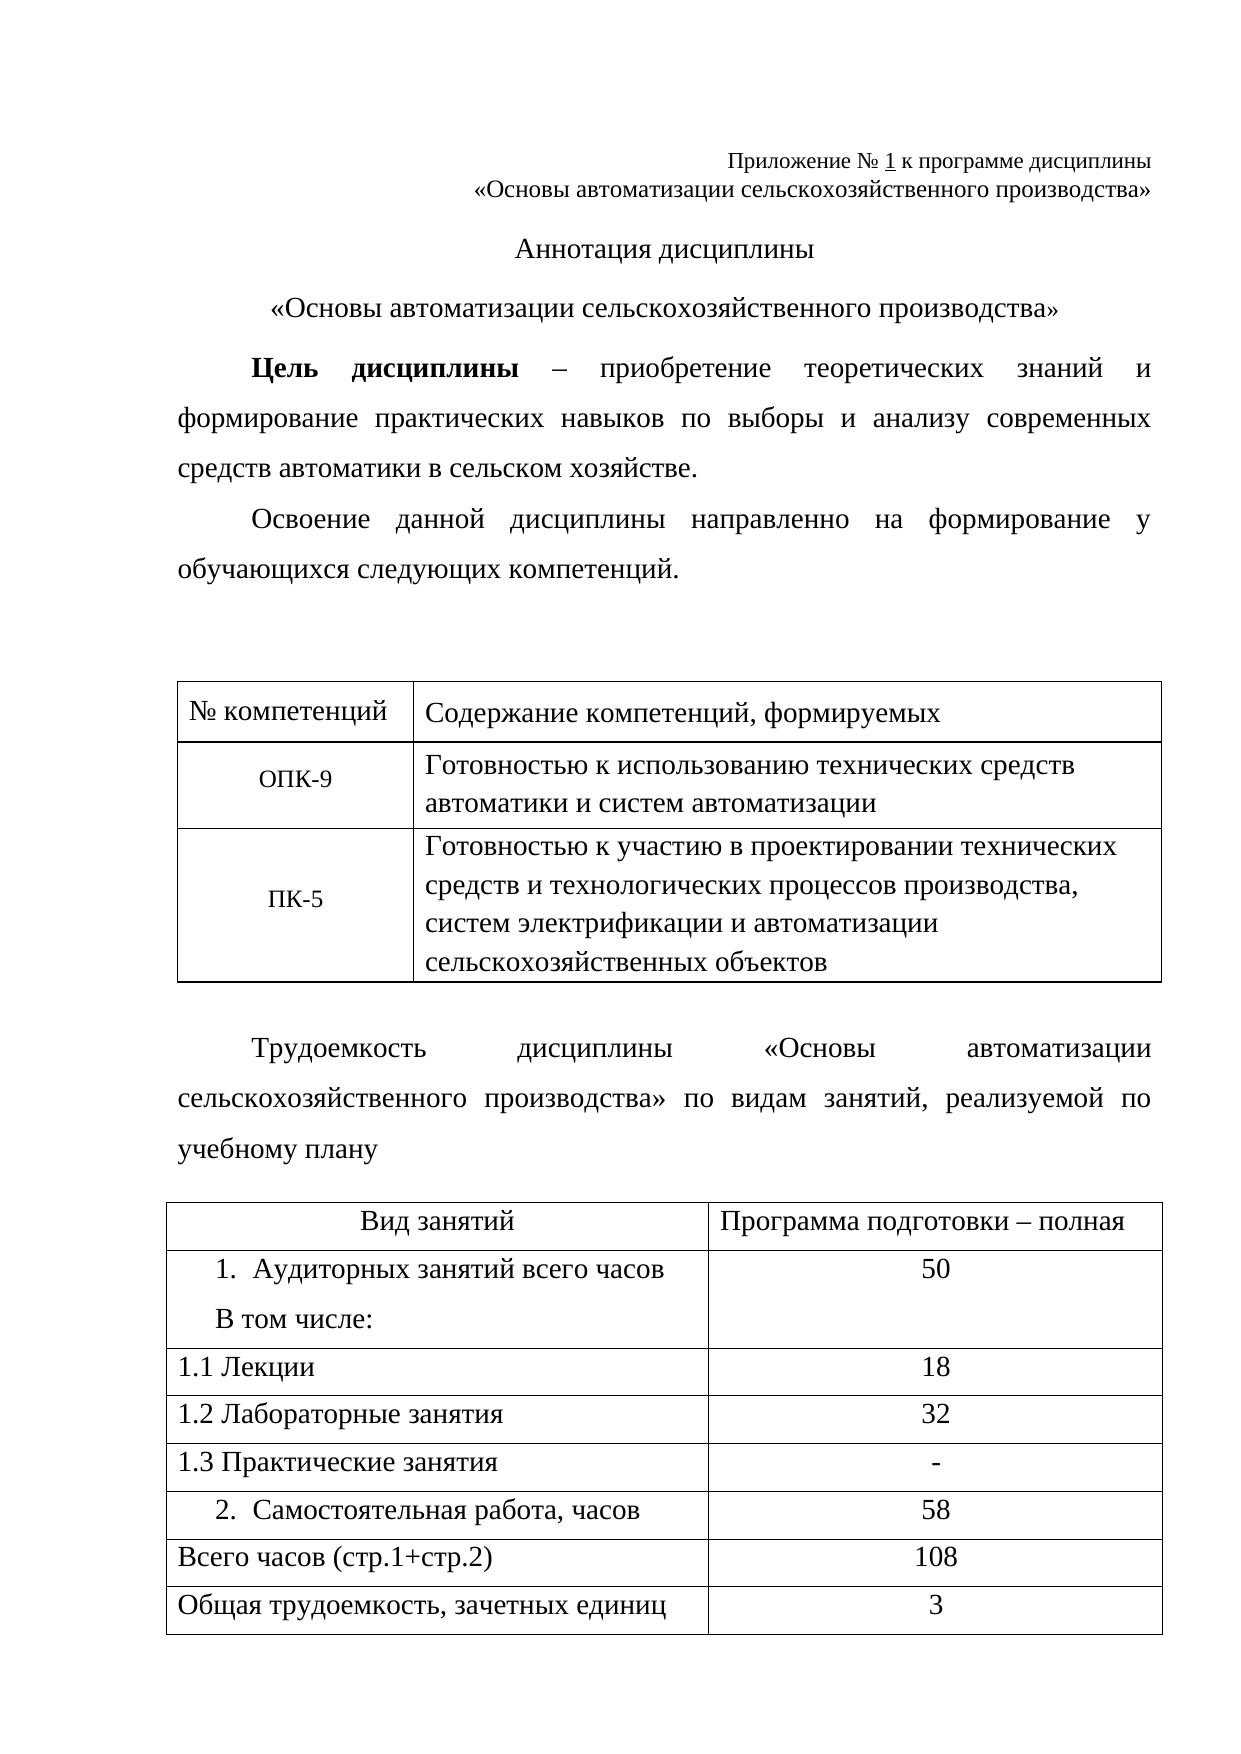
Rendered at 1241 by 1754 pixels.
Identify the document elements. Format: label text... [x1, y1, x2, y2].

table_cell Общая трудоемкость, зачетных единиц [167, 1587, 708, 1634]
text Приложение № 1 к программе дисциплины [576, 147, 1152, 174]
table_cell Готовностью к участию в проектировании технических средств и технологических процессов производства, систем электрификации и автоматизации сельскохозяйственных объектов [414, 829, 1161, 981]
table_cell 1.2 Лабораторные занятия [167, 1396, 708, 1443]
text «Основы автоматизации сельскохозяйственного производства» [177, 174, 1152, 202]
text Аннотация дисциплины [177, 231, 1152, 265]
table_cell 18 [709, 1349, 1162, 1395]
table_cell Аудиторных занятий всего часов В том числе: [167, 1251, 708, 1348]
table_cell 1.3 Практические занятия [167, 1444, 708, 1491]
table_cell 50 [709, 1251, 1162, 1348]
table_cell 58 [709, 1492, 1162, 1538]
table_cell 32 [709, 1396, 1162, 1443]
text Цель дисциплины – приобретение теоретических знаний и формирование практических навыков по выборы и анализу современных средств автоматики в сельском хозяйстве. [177, 350, 1152, 484]
text «Основы автоматизации сельскохозяйственного производства» [177, 291, 1152, 324]
text Освоение данной дисциплины направленно на формирование у обучающихся следующих компетенций. [177, 501, 1152, 585]
table_cell 3 [709, 1587, 1162, 1634]
text Трудоемкость дисциплины «Основы автоматизации сельскохозяйственного производства» по видам занятий, реализуемой по учебному плану [177, 1030, 1152, 1164]
table_header Программа подготовки – полная [709, 1203, 1162, 1250]
table_header Содержание компетенций, формируемых [414, 682, 1161, 741]
table_cell ПК-5 [178, 829, 413, 981]
table_header Вид занятий [167, 1203, 708, 1250]
table_cell ОПК-9 [178, 743, 413, 827]
table_cell Готовностью к использованию технических средств автоматики и систем автоматизации [414, 743, 1161, 827]
table_cell - [709, 1444, 1162, 1491]
table_cell Самостоятельная работа, часов [167, 1492, 708, 1538]
table_header № компетенций [178, 682, 413, 741]
table_cell Всего часов (стр.1+стр.2) [167, 1540, 708, 1586]
table_cell 108 [709, 1540, 1162, 1586]
table_cell 1.1 Лекции [167, 1349, 708, 1395]
